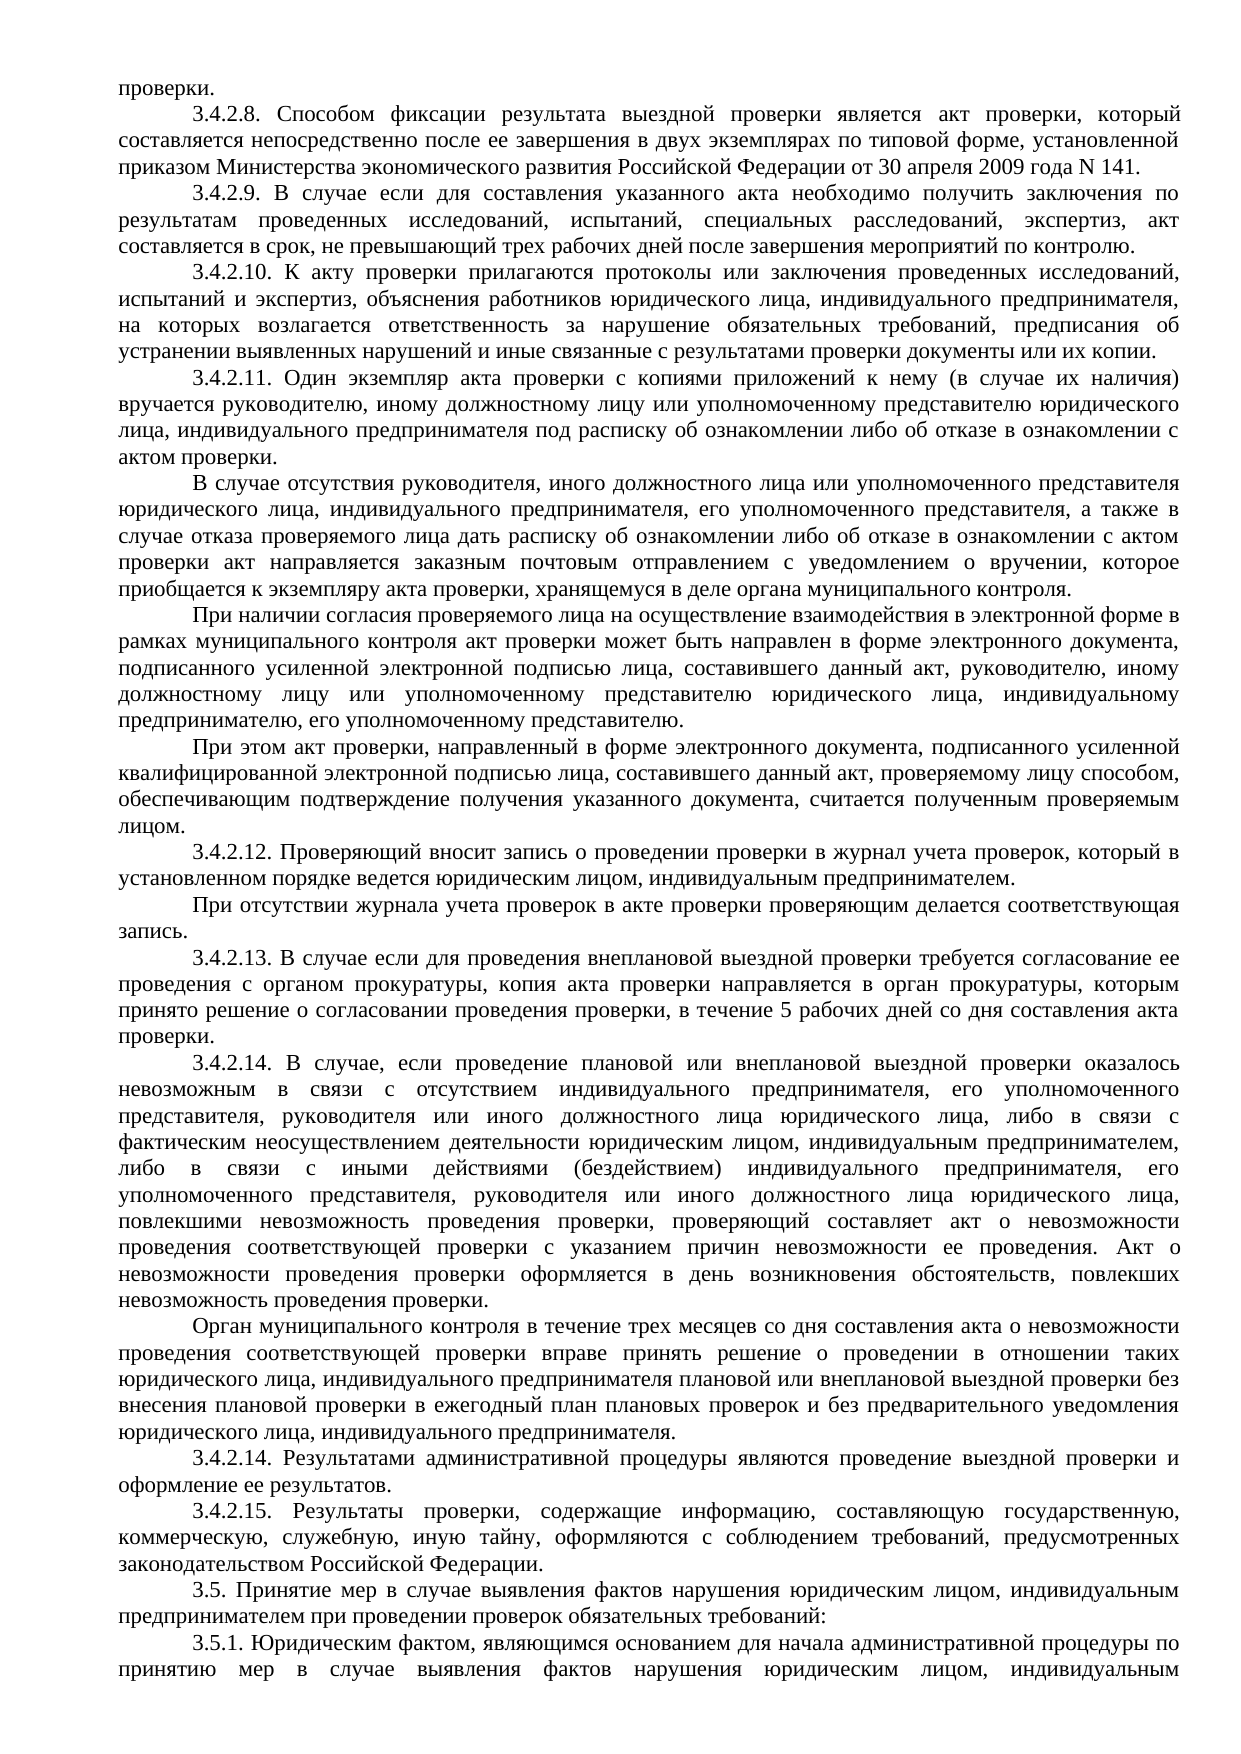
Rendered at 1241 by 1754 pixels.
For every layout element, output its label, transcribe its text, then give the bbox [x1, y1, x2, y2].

text 3.4.2.9. В случае если для составления указанного акта необходимо получить заключения по результатам проведенных исследований, испытаний, специальных расследований, экспертиз, акт составляется в срок, не превышающий трех рабочих дней после завершения мероприятий по контролю. [118, 179, 1181, 258]
text Орган муниципального контроля в течение трех месяцев со дня составления акта о невозможности проведения соответствующей проверки вправе принять решение о проведении в отношении таких юридического лица, индивидуального предпринимателя плановой или внеплановой выездной проверки без внесения плановой проверки в ежегодный план плановых проверок и без предварительного уведомления юридического лица, индивидуального предпринимателя. [118, 1312, 1181, 1444]
text При наличии согласия проверяемого лица на осуществление взаимодействия в электронной форме в рамках муниципального контроля акт проверки может быть направлен в форме электронного документа, подписанного усиленной электронной подписью лица, составившего данный акт, руководителю, иному должностному лицу или уполномоченному представителю юридического лица, индивидуальному предпринимателю, его уполномоченному представителю. [118, 601, 1181, 733]
text 3.4.2.12. Проверяющий вносит запись о проведении проверки в журнал учета проверок, который в установленном порядке ведется юридическим лицом, индивидуальным предпринимателем. [118, 838, 1181, 891]
text 3.5. Принятие мер в случае выявления фактов нарушения юридическим лицом, индивидуальным предпринимателем при проведении проверок обязательных требований: [118, 1576, 1181, 1629]
text При отсутствии журнала учета проверок в акте проверки проверяющим делается соответствующая запись. [118, 891, 1181, 943]
text 3.4.2.8. Способом фиксации результата выездной проверки является акт проверки, который составляется непосредственно после ее завершения в двух экземплярах по типовой форме, установленной приказом Министерства экономического развития Российской Федерации от 30 апреля 2009 года N 141. [118, 100, 1181, 179]
text 3.4.2.13. В случае если для проведения внеплановой выездной проверки требуется согласование ее проведения с органом прокуратуры, копия акта проверки направляется в орган прокуратуры, которым принято решение о согласовании проведения проверки, в течение 5 рабочих дней со дня составления акта проверки. [118, 943, 1181, 1049]
text 3.4.2.11. Один экземпляр акта проверки с копиями приложений к нему (в случае их наличия) вручается руководителю, иному должностному лицу или уполномоченному представителю юридического лица, индивидуального предпринимателя под расписку об ознакомлении либо об отказе в ознакомлении с актом проверки. [118, 364, 1181, 469]
text 3.4.2.14. В случае, если проведение плановой или внеплановой выездной проверки оказалось невозможным в связи с отсутствием индивидуального предпринимателя, его уполномоченного представителя, руководителя или иного должностного лица юридического лица, либо в связи с фактическим неосуществлением деятельности юридическим лицом, индивидуальным предпринимателем, либо в связи с иными действиями (бездействием) индивидуального предпринимателя, его уполномоченного представителя, руководителя или иного должностного лица юридического лица, повлекшими невозможность проведения проверки, проверяющий составляет акт о невозможности проведения соответствующей проверки с указанием причин невозможности ее проведения. Акт о невозможности проведения проверки оформляется в день возникновения обстоятельств, повлекших невозможность проведения проверки. [118, 1049, 1181, 1312]
text В случае отсутствия руководителя, иного должностного лица или уполномоченного представителя юридического лица, индивидуального предпринимателя, его уполномоченного представителя, а также в случае отказа проверяемого лица дать расписку об ознакомлении либо об отказе в ознакомлении с актом проверки акт направляется заказным почтовым отправлением с уведомлением о вручении, которое приобщается к экземпляру акта проверки, хранящемуся в деле органа муниципального контроля. [118, 469, 1181, 601]
text 3.4.2.10. К акту проверки прилагаются протоколы или заключения проведенных исследований, испытаний и экспертиз, объяснения работников юридического лица, индивидуального предпринимателя, на которых возлагается ответственность за нарушение обязательных требований, предписания об устранении выявленных нарушений и иные связанные с результатами проверки документы или их копии. [118, 258, 1181, 364]
text При этом акт проверки, направленный в форме электронного документа, подписанного усиленной квалифицированной электронной подписью лица, составившего данный акт, проверяемому лицу способом, обеспечивающим подтверждение получения указанного документа, считается полученным проверяемым лицом. [118, 733, 1181, 838]
text 3.4.2.15. Результаты проверки, содержащие информацию, составляющую государственную, коммерческую, служебную, иную тайну, оформляются с соблюдением требований, предусмотренных законодательством Российской Федерации. [118, 1497, 1181, 1576]
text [118, 1629, 1181, 1681]
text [118, 74, 1181, 100]
text 3.4.2.14. Результатами административной процедуры являются проведение выездной проверки и оформление ее результатов. [118, 1444, 1181, 1497]
